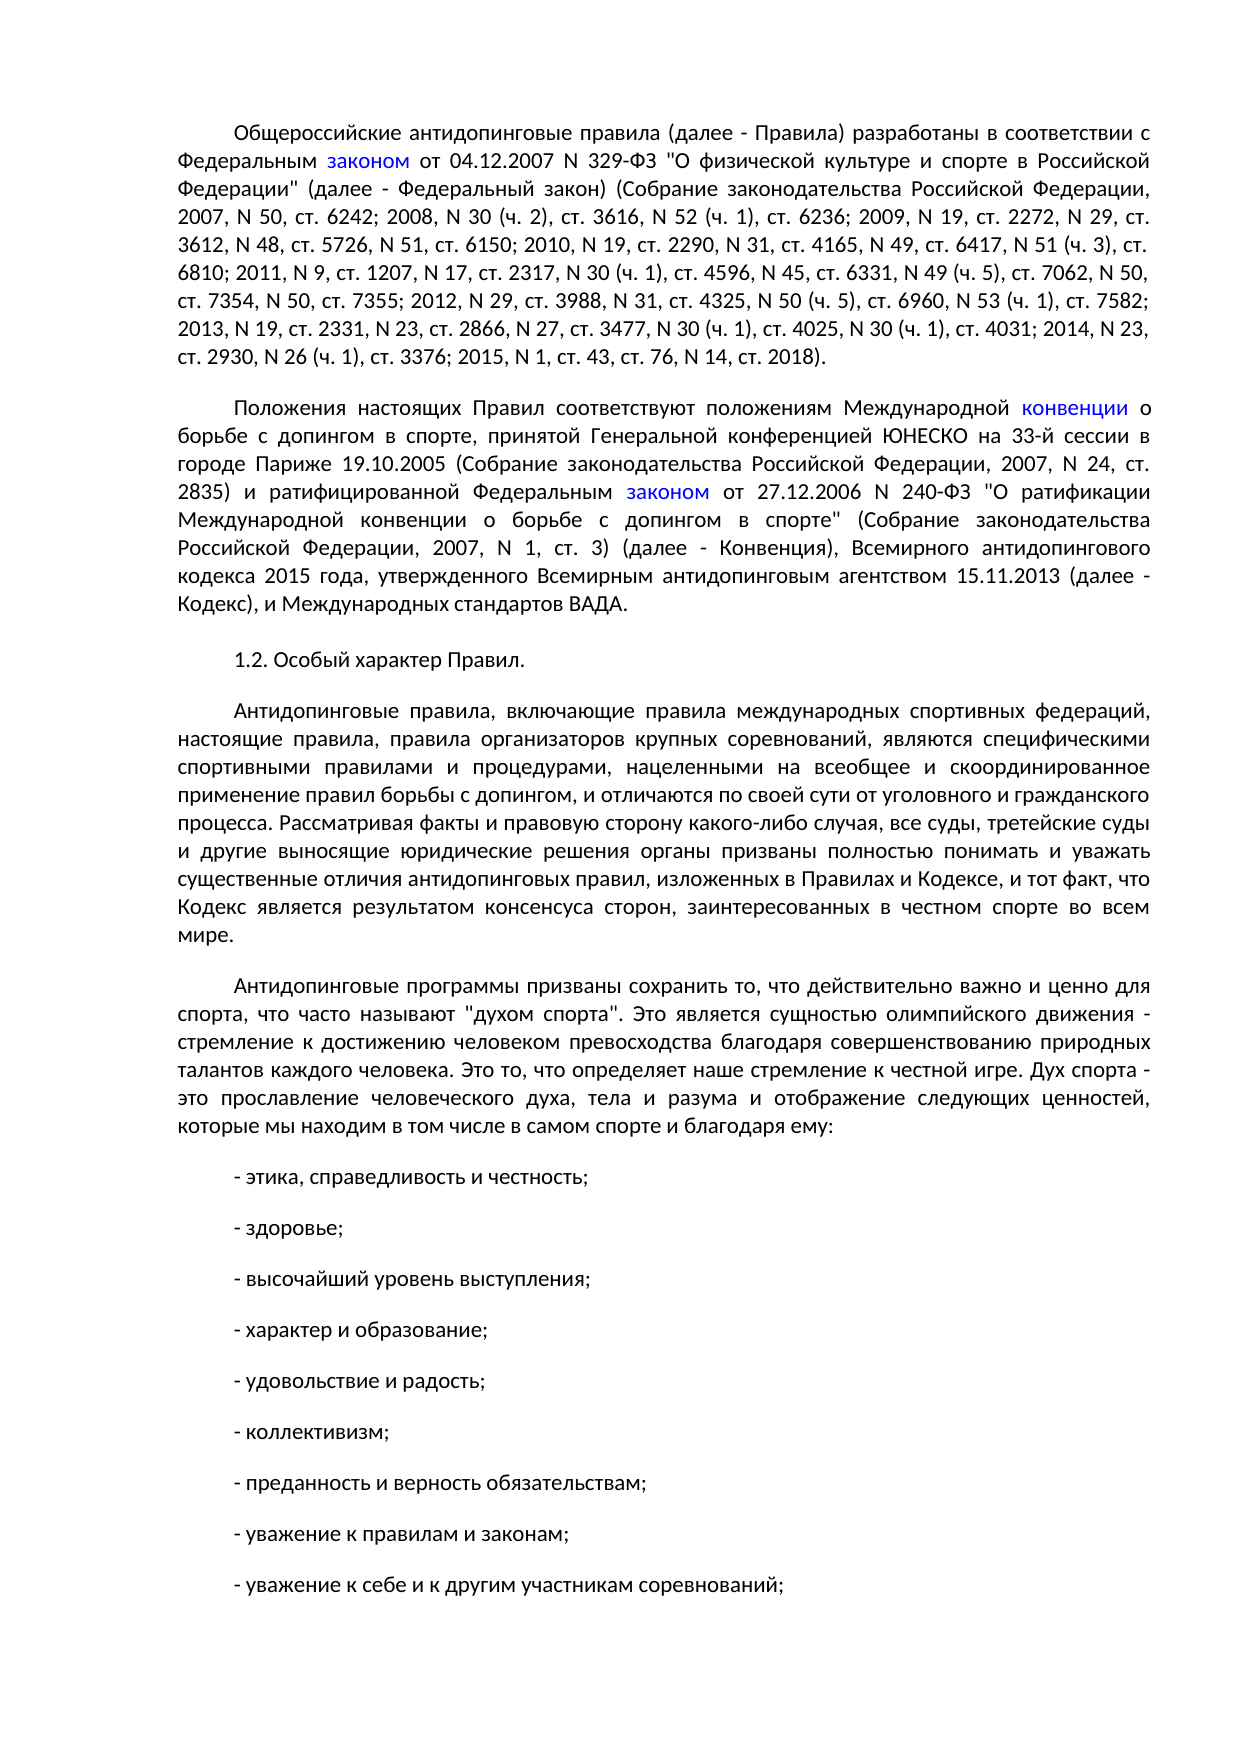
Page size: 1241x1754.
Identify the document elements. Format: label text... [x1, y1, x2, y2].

text Положения настоящих Правил соответствуют положениям Международной конвенции о борьбе с допингом в спорте, принятой Генеральной конференцией ЮНЕСКО на 33-й сессии в городе Париже 19.10.2005 (Собрание законодательства Российской Федерации, 2007, N 24, ст. 2835) и ратифицированной Федеральным законом от 27.12.2006 N 240-ФЗ "О ратификации Международной конвенции о борьбе с допингом в спорте" (Собрание законодательства Российской Федерации, 2007, N 1, ст. 3) (далее - Конвенция), Всемирного антидопингового кодекса 2015 года, утвержденного Всемирным антидопинговым агентством 15.11.2013 (далее - Кодекс), и Международных стандартов ВАДА. [177, 393, 1152, 617]
text 1.2. Особый характер Правил. [177, 645, 1152, 673]
text Антидопинговые программы призваны сохранить то, что действительно важно и ценно для спорта, что часто называют "духом спорта". Это является сущностью олимпийского движения - стремление к достижению человеком превосходства благодаря совершенствованию природных талантов каждого человека. Это то, что определяет наше стремление к честной игре. Дух спорта - это прославление человеческого духа, тела и разума и отображение следующих ценностей, которые мы находим в том числе в самом спорте и благодаря ему: [177, 971, 1152, 1139]
text - коллективизм; [177, 1417, 1152, 1445]
text Общероссийские антидопинговые правила (далее - Правила) разработаны в соответствии с Федеральным законом от 04.12.2007 N 329-ФЗ "О физической культуре и спорте в Российской Федерации" (далее - Федеральный закон) (Собрание законодательства Российской Федерации, 2007, N 50, ст. 6242; 2008, N 30 (ч. 2), ст. 3616, N 52 (ч. 1), ст. 6236; 2009, N 19, ст. 2272, N 29, ст. 3612, N 48, ст. 5726, N 51, ст. 6150; 2010, N 19, ст. 2290, N 31, ст. 4165, N 49, ст. 6417, N 51 (ч. 3), ст. 6810; 2011, N 9, ст. 1207, N 17, ст. 2317, N 30 (ч. 1), ст. 4596, N 45, ст. 6331, N 49 (ч. 5), ст. 7062, N 50, ст. 7354, N 50, ст. 7355; 2012, N 29, ст. 3988, N 31, ст. 4325, N 50 (ч. 5), ст. 6960, N 53 (ч. 1), ст. 7582; 2013, N 19, ст. 2331, N 23, ст. 2866, N 27, ст. 3477, N 30 (ч. 1), ст. 4025, N 30 (ч. 1), ст. 4031; 2014, N 23, ст. 2930, N 26 (ч. 1), ст. 3376; 2015, N 1, ст. 43, ст. 76, N 14, ст. 2018). [177, 118, 1152, 370]
text - этика, справедливость и честность; [177, 1162, 1152, 1191]
text - характер и образование; [177, 1315, 1152, 1343]
text Антидопинговые правила, включающие правила международных спортивных федераций, настоящие правила, правила организаторов крупных соревнований, являются специфическими спортивными правилами и процедурами, нацеленными на всеобщее и скоординированное применение правил борьбы с допингом, и отличаются по своей сути от уголовного и гражданского процесса. Рассматривая факты и правовую сторону какого-либо случая, все суды, третейские суды и другие выносящие юридические решения органы призваны полностью понимать и уважать существенные отличия антидопинговых правил, изложенных в Правилах и Кодексе, и тот факт, что Кодекс является результатом консенсуса сторон, заинтересованных в честном спорте во всем мире. [177, 696, 1152, 948]
text - здоровье; [177, 1213, 1152, 1241]
text - высочайший уровень выступления; [177, 1264, 1152, 1292]
text - уважение к себе и к другим участникам соревнований; [177, 1570, 1152, 1598]
text - удовольствие и радость; [177, 1366, 1152, 1394]
text - уважение к правилам и законам; [177, 1519, 1152, 1547]
text - преданность и верность обязательствам; [177, 1468, 1152, 1496]
